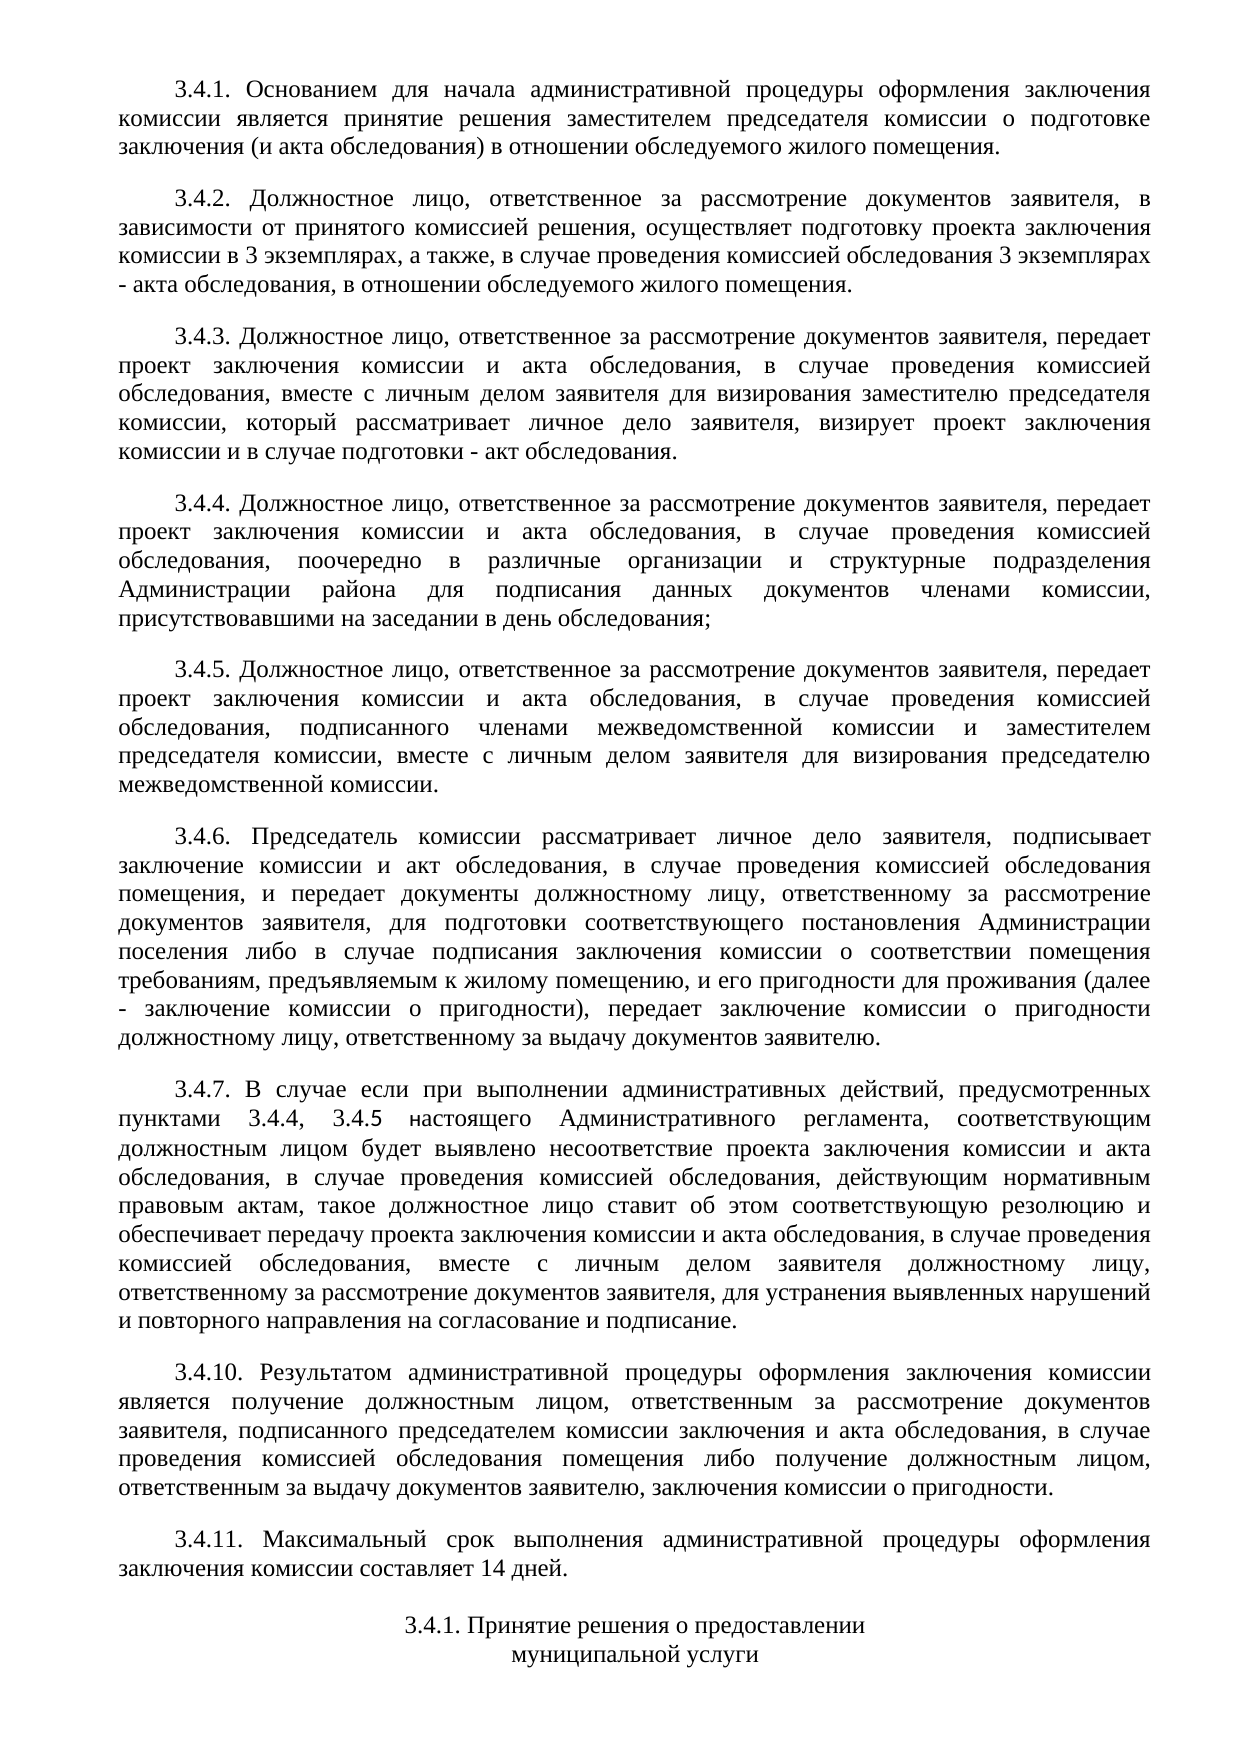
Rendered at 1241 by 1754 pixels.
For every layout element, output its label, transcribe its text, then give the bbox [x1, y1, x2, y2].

text 3.4.2. Должностное лицо, ответственное за рассмотрение документов заявителя, в зависимости от принятого комиссией решения, осуществляет подготовку проекта заключения комиссии в 3 экземплярах, а также, в случае проведения комиссией обследования 3 экземплярах - акта обследования, в отношении обследуемого жилого помещения. [118, 183, 1152, 298]
text 3.4.10. Результатом административной процедуры оформления заключения комиссии является получение должностным лицом, ответственным за рассмотрение документов заявителя, подписанного председателем комиссии заключения и акта обследования, в случае проведения комиссией обследования помещения либо получение должностным лицом, ответственным за выдачу документов заявителю, заключения комиссии о пригодности. [118, 1357, 1152, 1501]
text 3.4.1. Принятие решения о предоставлении [118, 1610, 1152, 1639]
text муниципальной услуги [118, 1639, 1152, 1668]
text 3.4.7. В случае если при выполнении административных действий, предусмотренных пунктами 3.4.4, 3.4.5 настоящего Административного регламента, соответствующим должностным лицом будет выявлено несоответствие проекта заключения комиссии и акта обследования, в случае проведения комиссией обследования, действующим нормативным правовым актам, такое должностное лицо ставит об этом соответствующую резолюцию и обеспечивает передачу проекта заключения комиссии и акта обследования, в случае проведения комиссией обследования, вместе с личным делом заявителя должностному лицу, ответственному за рассмотрение документов заявителя, для устранения выявленных нарушений и повторного направления на согласование и подписание. [118, 1074, 1152, 1334]
text 3.4.6. Председатель комиссии рассматривает личное дело заявителя, подписывает заключение комиссии и акт обследования, в случае проведения комиссией обследования помещения, и передает документы должностному лицу, ответственному за рассмотрение документов заявителя, для подготовки соответствующего постановления Администрации поселения либо в случае подписания заключения комиссии о соответствии помещения требованиям, предъявляемым к жилому помещению, и его пригодности для проживания (далее - заключение комиссии о пригодности), передает заключение комиссии о пригодности должностному лицу, ответственному за выдачу документов заявителю. [118, 821, 1152, 1051]
text 3.4.11. Максимальный срок выполнения административной процедуры оформления заключения комиссии составляет 14 дней. [118, 1524, 1152, 1581]
text 3.4.5. Должностное лицо, ответственное за рассмотрение документов заявителя, передает проект заключения комиссии и акта обследования, в случае проведения комиссией обследования, подписанного членами межведомственной комиссии и заместителем председателя комиссии, вместе с личным делом заявителя для визирования председателю межведомственной комиссии. [118, 654, 1152, 798]
text 3.4.4. Должностное лицо, ответственное за рассмотрение документов заявителя, передает проект заключения комиссии и акта обследования, в случае проведения комиссией обследования, поочередно в различные организации и структурные подразделения Администрации района для подписания данных документов членами комиссии, присутствовавшими на заседании в день обследования; [118, 488, 1152, 631]
text 3.4.1. Основанием для начала административной процедуры оформления заключения комиссии является принятие решения заместителем председателя комиссии о подготовке заключения (и акта обследования) в отношении обследуемого жилого помещения. [118, 74, 1152, 160]
text 3.4.3. Должностное лицо, ответственное за рассмотрение документов заявителя, передает проект заключения комиссии и акта обследования, в случае проведения комиссией обследования, вместе с личным делом заявителя для визирования заместителю председателя комиссии, который рассматривает личное дело заявителя, визирует проект заключения комиссии и в случае подготовки - акт обследования. [118, 321, 1152, 465]
